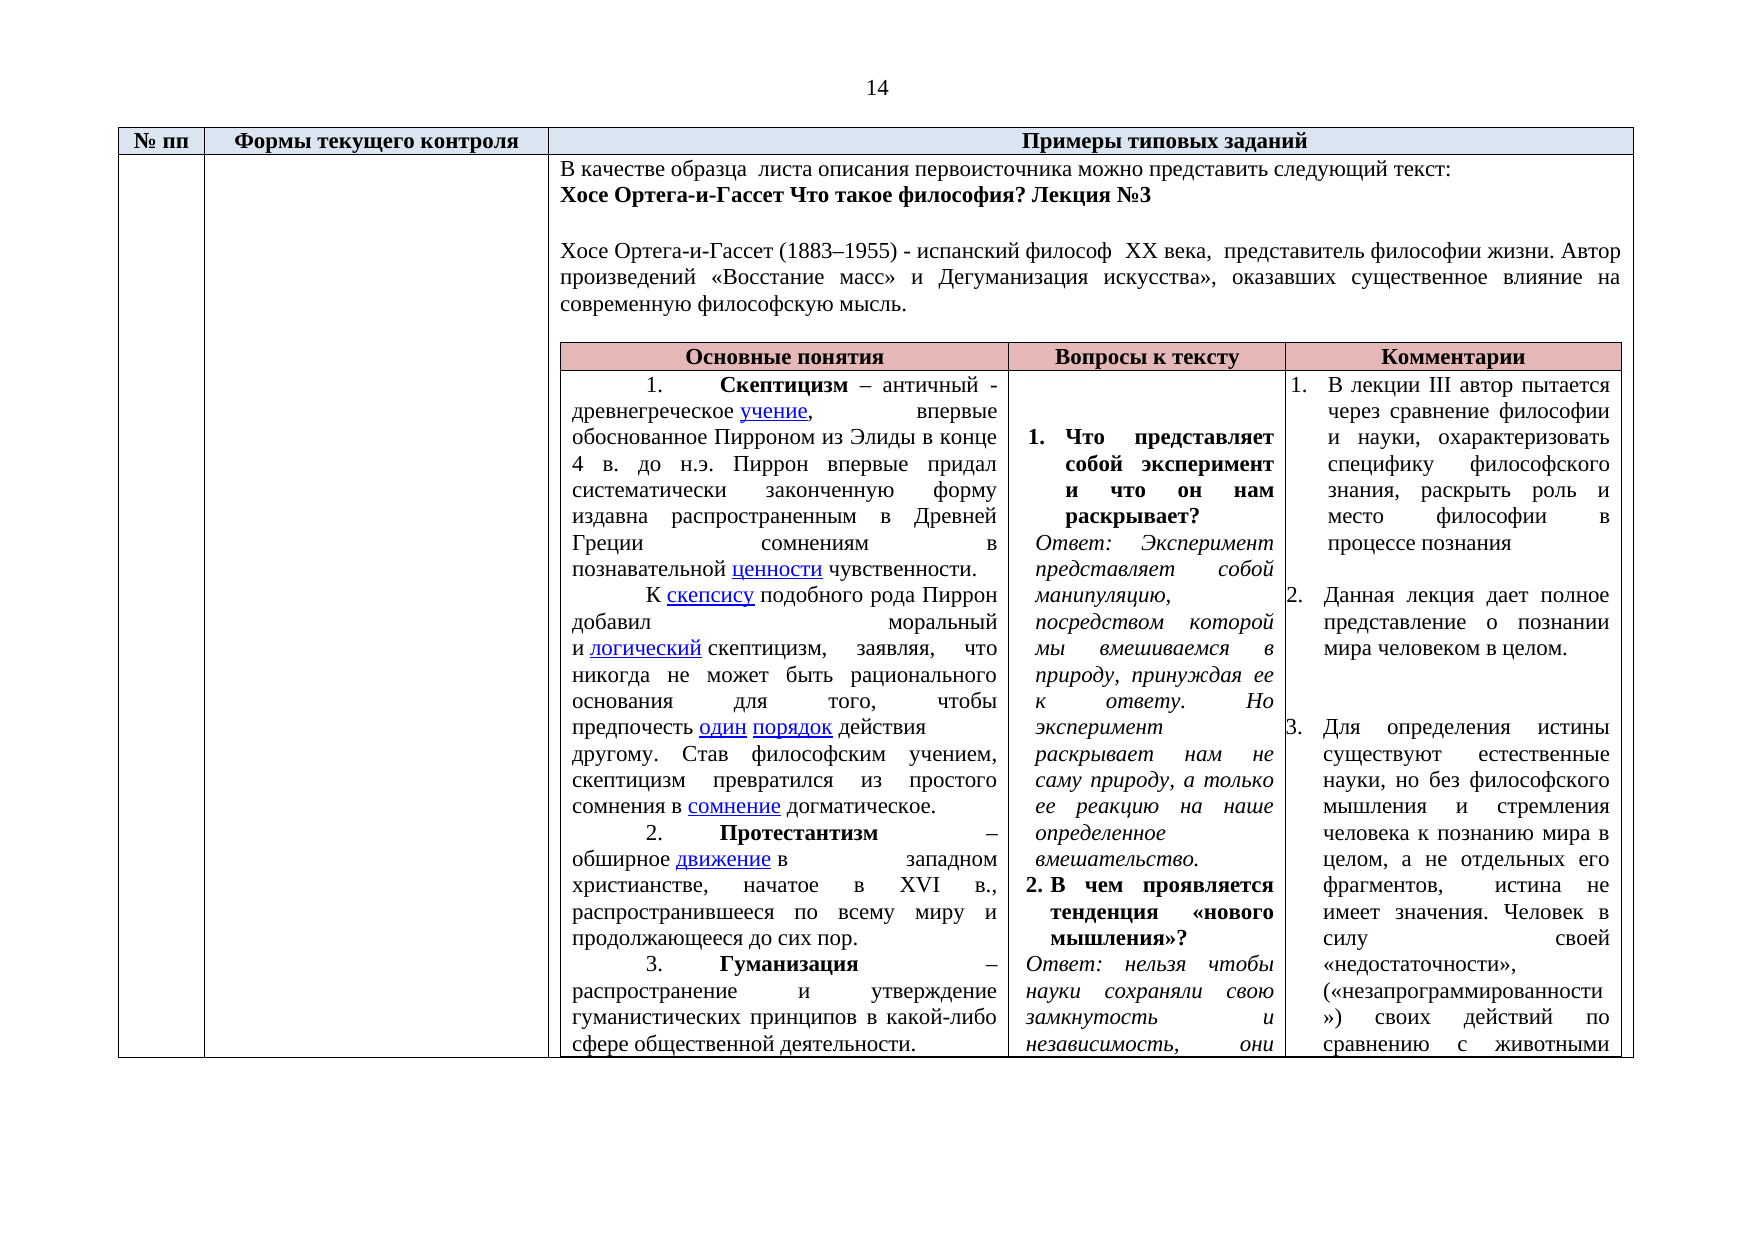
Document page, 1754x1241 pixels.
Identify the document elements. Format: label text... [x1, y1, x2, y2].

table_header № пп [119, 128, 204, 154]
table_header Примеры типовых заданий [549, 128, 1633, 154]
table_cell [549, 155, 1633, 1057]
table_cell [205, 155, 548, 1057]
table_header Формы текущего контроля [205, 128, 548, 154]
table_cell [119, 155, 204, 1057]
